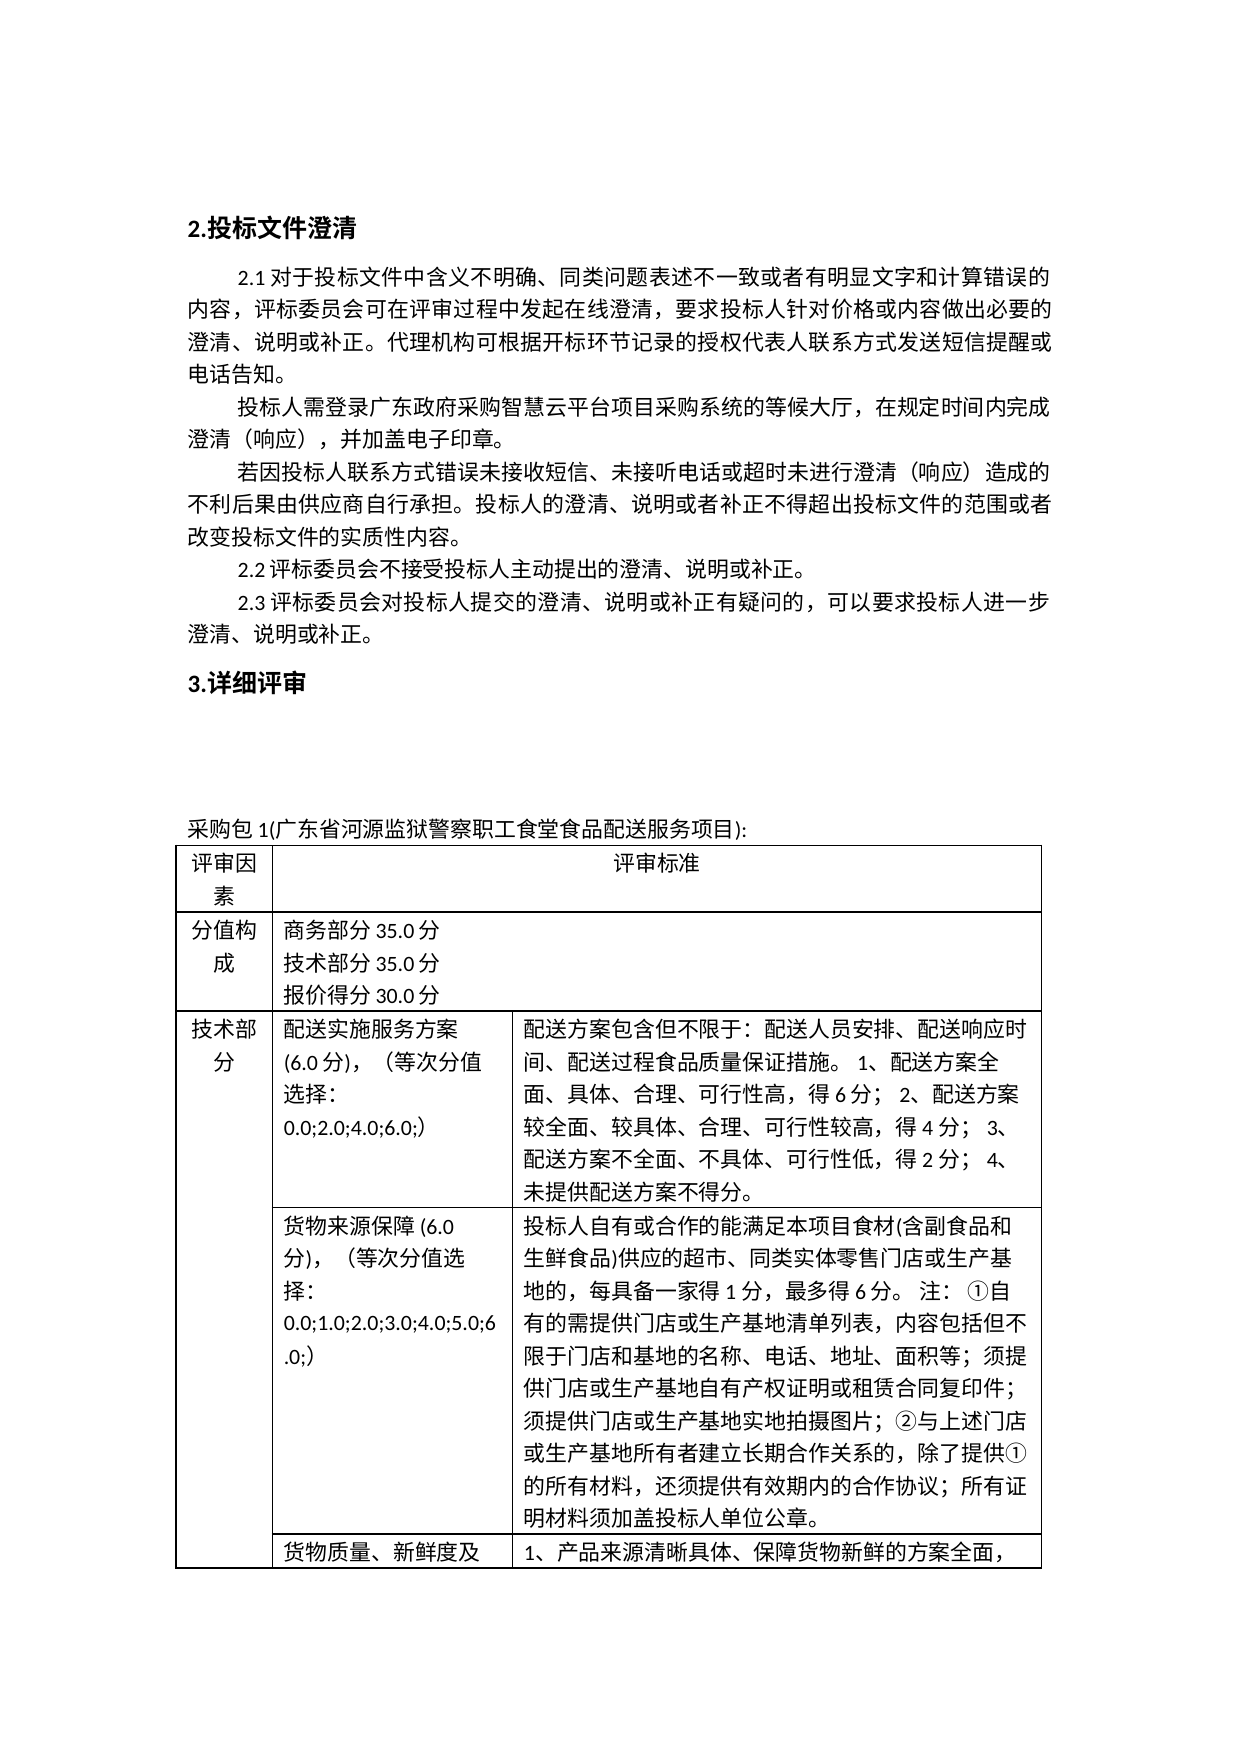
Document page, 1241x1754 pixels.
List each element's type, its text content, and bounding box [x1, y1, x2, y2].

table_cell 技术部分 [177, 1012, 272, 1567]
table_cell 配送实施服务方案 (6.0分)，（等次分值选择：0.0;2.0;4.0;6.0;） [273, 1012, 512, 1207]
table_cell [513, 1535, 1041, 1567]
text 2.2评标委员会不接受投标人主动提出的澄清、说明或补正。 [187, 552, 1053, 584]
text 投标人需登录广东政府采购智慧云平台项目采购系统的等候大厅，在规定时间内完成澄清（响应），并加盖电子印章。 [187, 389, 1053, 454]
table_cell 货物来源保障 (6.0分)，（等次分值选择：0.0;1.0;2.0;3.0;4.0;5.0;6.0;） [273, 1208, 512, 1533]
text 2.3评标委员会对投标人提交的澄清、说明或补正有疑问的，可以要求投标人进一步澄清、说明或补正。 [187, 584, 1053, 649]
text 采购包1(广东省河源监狱警察职工食堂食品配送服务项目): [187, 812, 1053, 844]
table_cell 配送方案包含但不限于：配送人员安排、配送响应时间、配送过程食品质量保证措施。 1、配送方案全面、具体、合理、可行性高，得 6分； 2、配送方案较全面、较具体、合理、可行性较高，得4 分； 3、配送方案不全面、不具体、可行性低，得2 分； 4、未提供配送方案不得分。 [513, 1012, 1041, 1207]
table_header 评审标准 [273, 846, 1041, 911]
text 2.投标文件澄清 [187, 194, 1053, 259]
table_header 评审因素 [177, 846, 272, 911]
table_cell 商务部分35.0分 技术部分35.0分 报价得分30.0分 [273, 913, 1041, 1010]
text 若因投标人联系方式错误未接收短信、未接听电话或超时未进行澄清（响应）造成的不利后果由供应商自行承担。投标人的澄清、说明或者补正不得超出投标文件的范围或者改变投标文件的实质性内容。 [187, 454, 1053, 552]
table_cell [273, 1535, 512, 1567]
table_cell 分值构成 [177, 913, 272, 1010]
table_cell 投标人自有或合作的能满足本项目食材(含副食品和生鲜食品)供应的超市、同类实体零售门店或生产基地的，每具备一家得1 分，最多得6分。 注： ①自有的需提供门店或生产基地清单列表，内容包括但不限于门店和基地的名称、电话、地址、面积等；须提供门店或生产基地自有产权证明或租赁合同复印件；须提供门店或生产基地实地拍摄图片；②与上述门店或生产基地所有者建立长期合作关系的，除了提供①的所有材料，还须提供有效期内的合作协议；所有证明材料须加盖投标人单位公章。 [513, 1208, 1041, 1533]
text 3.详细评审 [187, 649, 1053, 714]
text 2.1对于投标文件中含义不明确、同类问题表述不一致或者有明显文字和计算错误的内容，评标委员会可在评审过程中发起在线澄清，要求投标人针对价格或内容做出必要的澄清、说明或补正。代理机构可根据开标环节记录的授权代表人联系方式发送短信提醒或电话告知。 [187, 259, 1053, 389]
